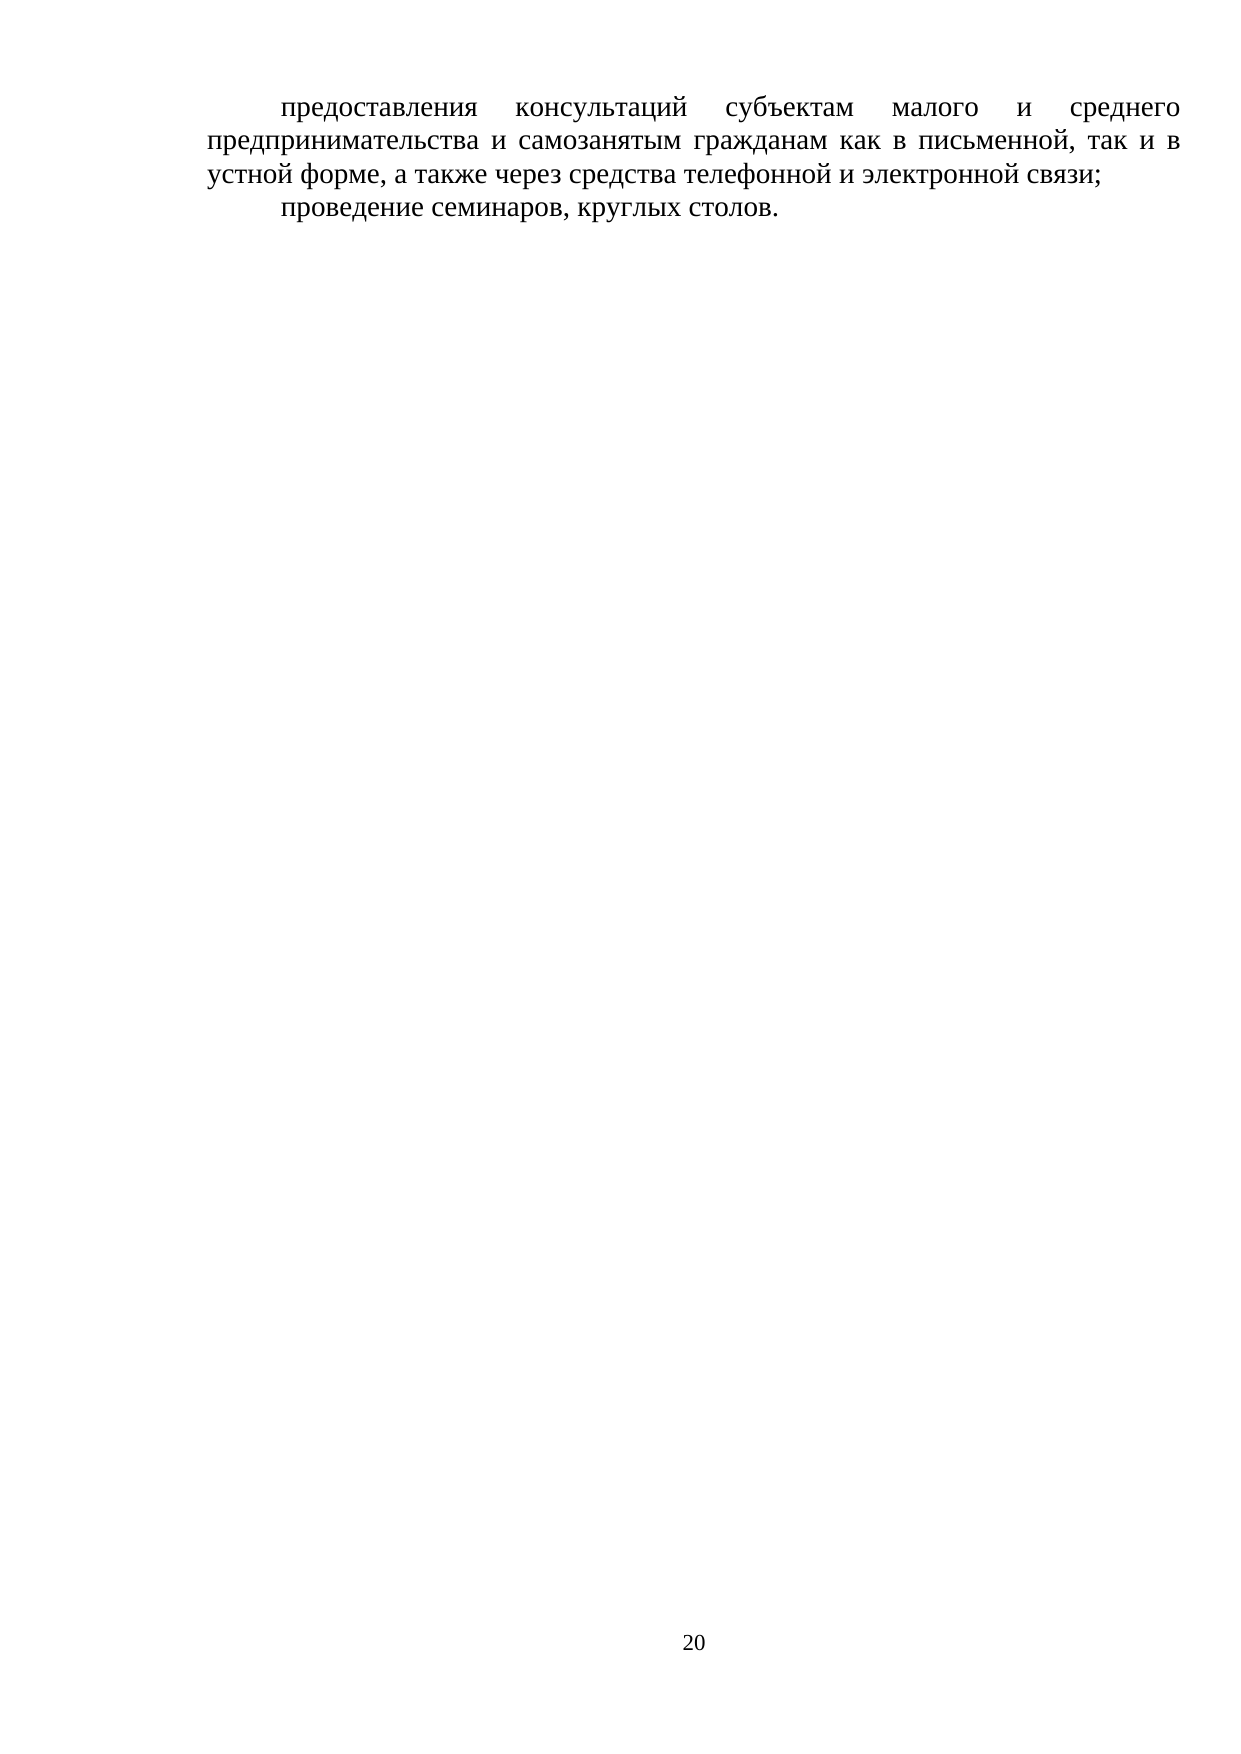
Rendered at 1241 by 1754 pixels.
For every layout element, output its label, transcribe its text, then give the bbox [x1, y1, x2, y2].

text предоставления консультаций субъектам малого и среднего предпринимательства и самозанятым гражданам как в письменной, так и в устной форме, а также через средства телефонной и электронной связи; [207, 89, 1181, 189]
text проведение семинаров, круглых столов. [207, 189, 1181, 223]
